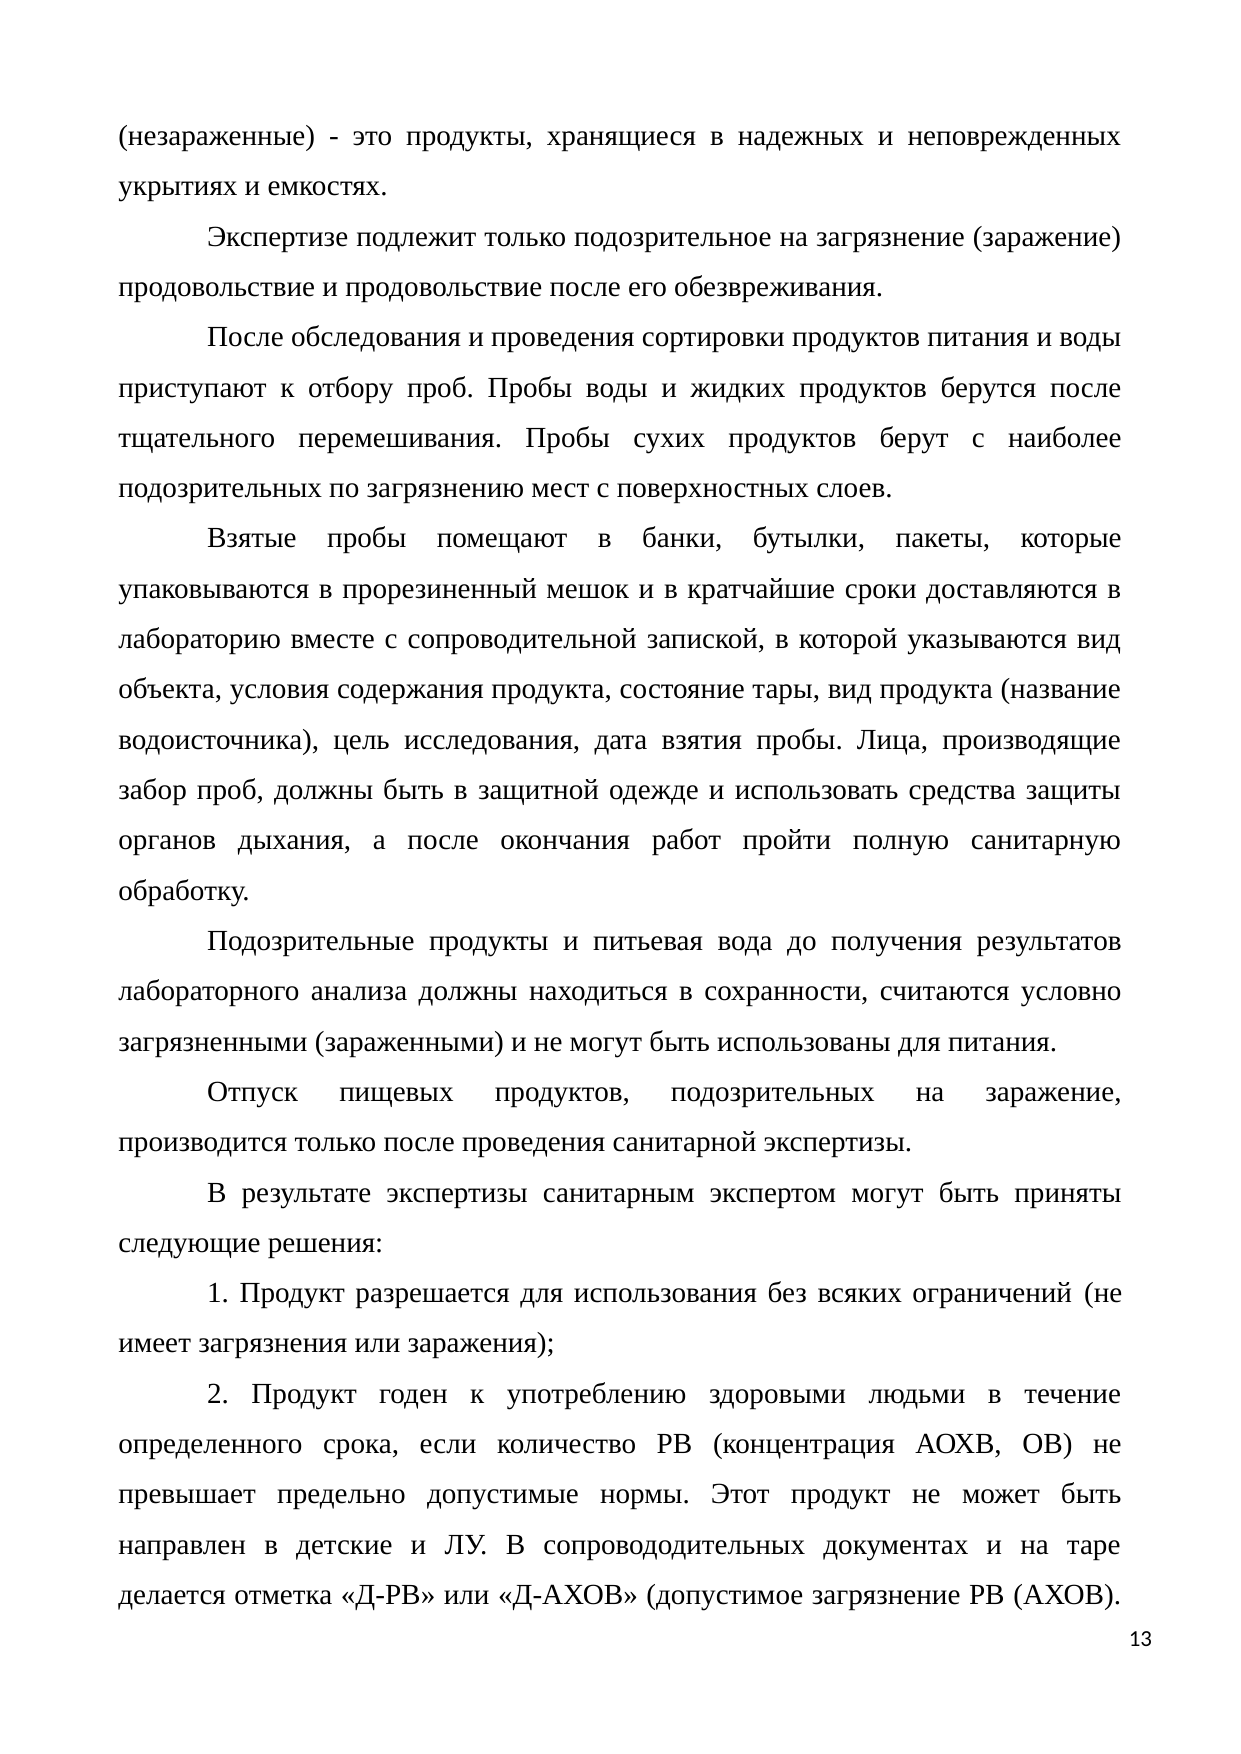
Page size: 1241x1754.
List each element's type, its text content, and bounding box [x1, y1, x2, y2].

text Взятые пробы помещают в банки, бутылки, пакеты, которые упаковываются в прорезиненный мешок и в кратчайшие сроки доставляются в лабораторию вместе с сопроводительной запиской, в которой указываются вид объекта, условия содержания продукта, состояние тары, вид продукта (название водоисточника), цель исследования, дата взятия пробы. Лица, производящие забор проб, должны быть в защитной одежде и использовать средства защиты органов дыхания, а после окончания работ пройти полную санитарную обработку. [118, 521, 1122, 906]
text Отпуск пищевых продуктов, подозрительных на заражение, производится только после проведения санитарной экспертизы. [118, 1074, 1122, 1158]
text В результате экспертизы санитарным экспертом могут быть приняты следующие решения: [118, 1175, 1122, 1258]
text Подозрительные продукты и питьевая вода до получения результатов лабораторного анализа должны находиться в сохранности, считаются условно загрязненными (зараженными) и не могут быть использованы для питания. [118, 923, 1122, 1057]
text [118, 118, 1122, 202]
text После обследования и проведения сортировки продуктов питания и воды приступают к отбору проб. Пробы воды и жидких продуктов берутся после тщательного перемешивания. Пробы сухих продуктов берут с наиболее подозрительных по загрязнению мест с поверхностных слоев. [118, 319, 1122, 504]
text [118, 1376, 1122, 1611]
text Экспертизе подлежит только подозрительное на загрязнение (заражение) продовольствие и продовольствие после его обезвреживания. [118, 219, 1122, 303]
text 1. Продукт разрешается для использования без всяких ограничений (не имеет загрязнения или заражения); [118, 1275, 1122, 1359]
